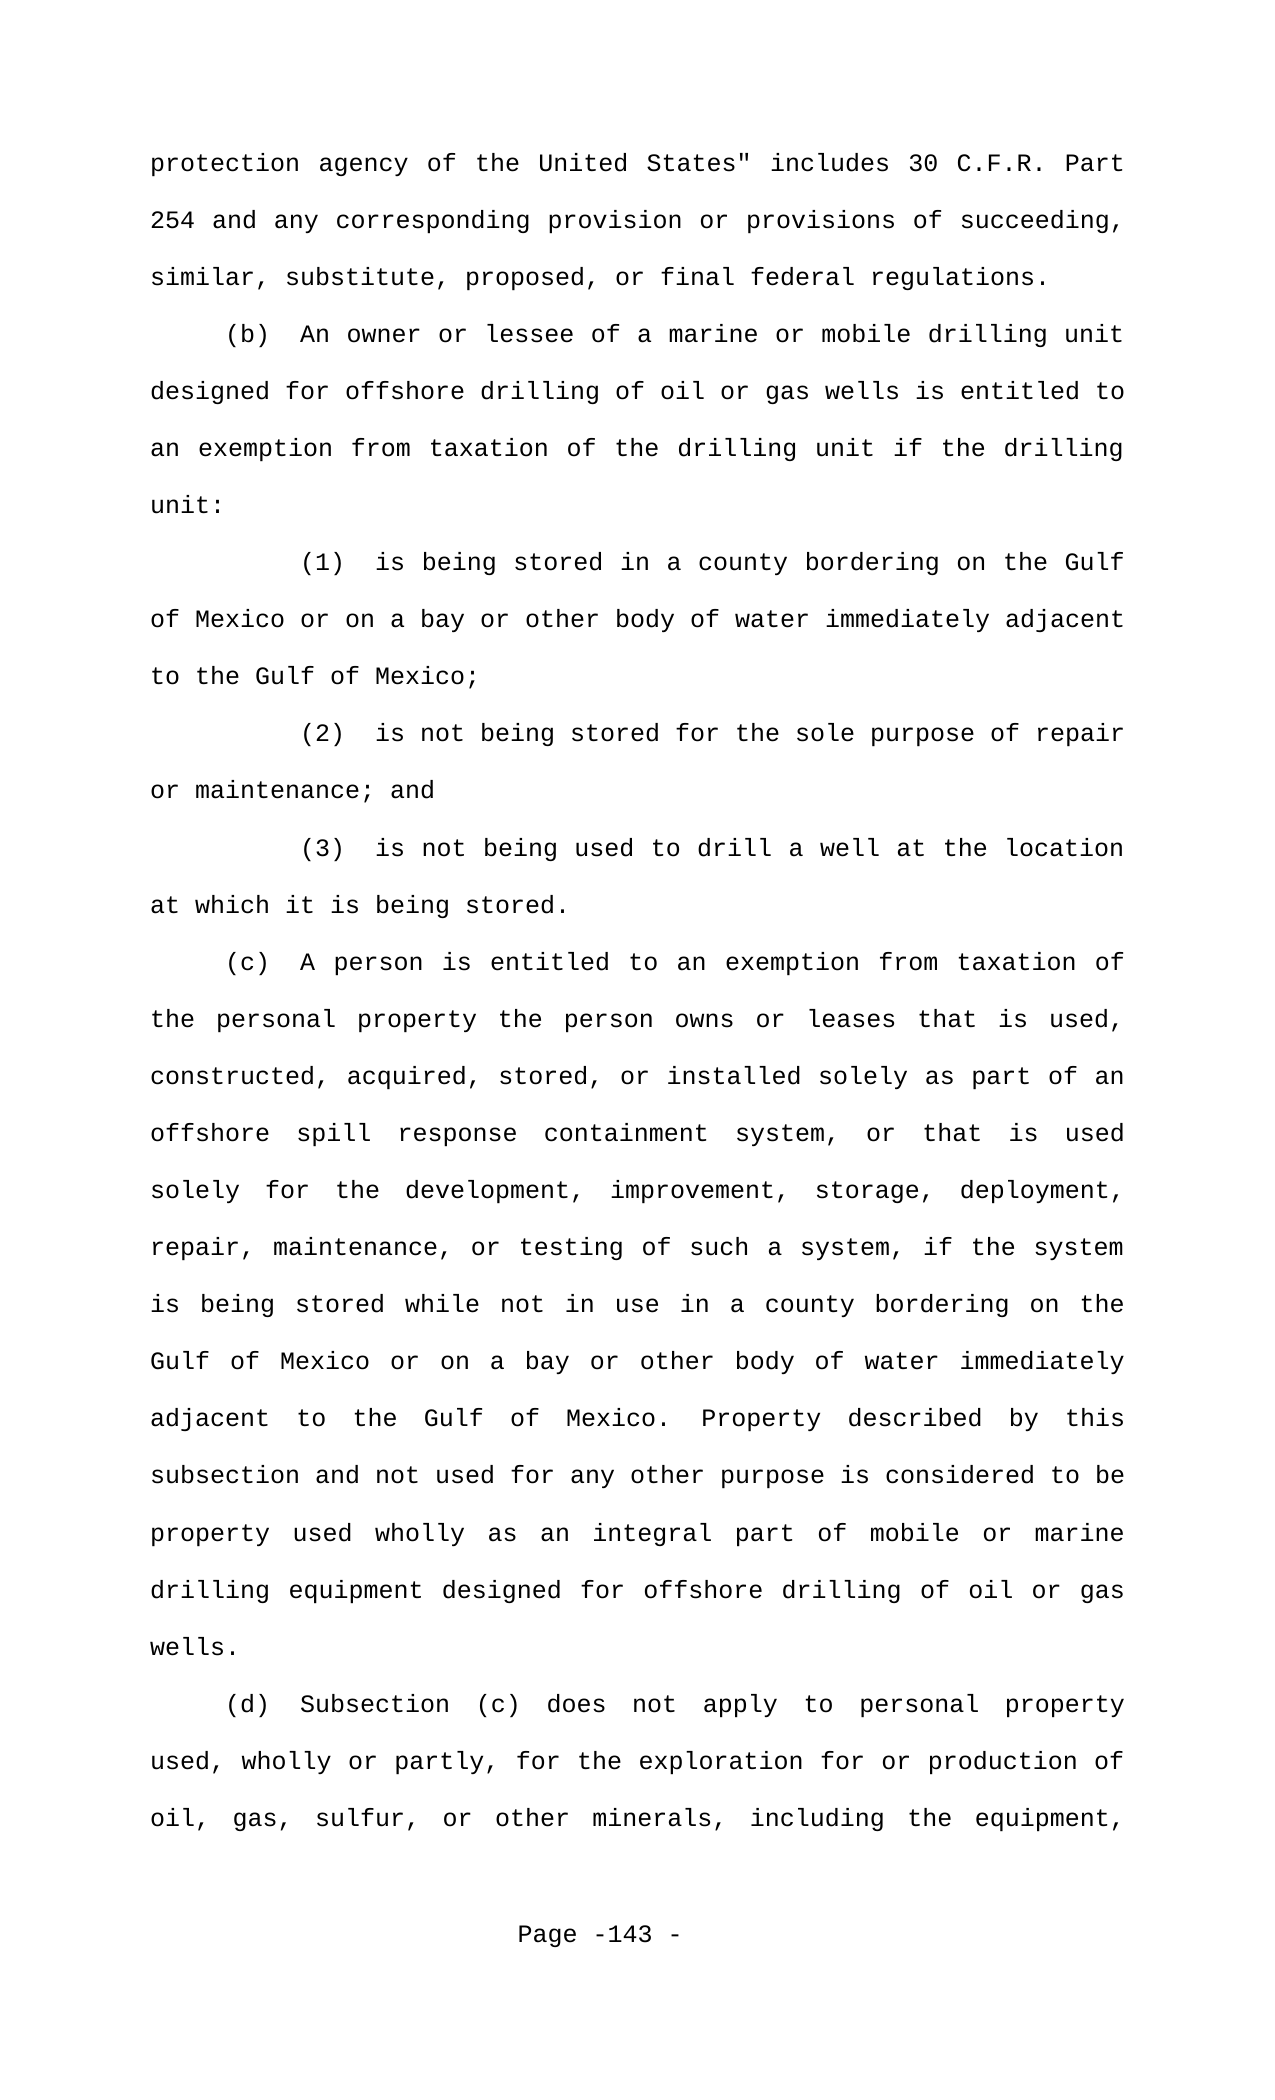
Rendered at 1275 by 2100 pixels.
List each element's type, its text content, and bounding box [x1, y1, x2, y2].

text (3) is not being used to drill a well at the location at which it is being stored. [150, 835, 1125, 921]
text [150, 1691, 1125, 1834]
text (b) An owner or lessee of a marine or mobile drilling unit designed for offshore drilling of oil or gas wells is entitled to an exemption from taxation of the drilling unit if the drilling unit: [150, 321, 1125, 521]
text (c) A person is entitled to an exemption from taxation of the personal property the person owns or leases that is used, constructed, acquired, stored, or installed solely as part of an offshore spill response containment system, or that is used solely for the development, improvement, storage, deployment, repair, maintenance, or testing of such a system, if the system is being stored while not in use in a county bordering on the Gulf of Mexico or on a bay or other body of water immediately adjacent to the Gulf of Mexico. Property described by this subsection and not used for any other purpose is considered to be property used wholly as an integral part of mobile or marine drilling equipment designed for offshore drilling of oil or gas wells. [150, 949, 1125, 1663]
text (2) is not being stored for the sole purpose of repair or maintenance; and [150, 721, 1125, 806]
text (1) is being stored in a county bordering on the Gulf of Mexico or on a bay or other body of water immediately adjacent to the Gulf of Mexico; [150, 549, 1125, 692]
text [150, 150, 1125, 293]
